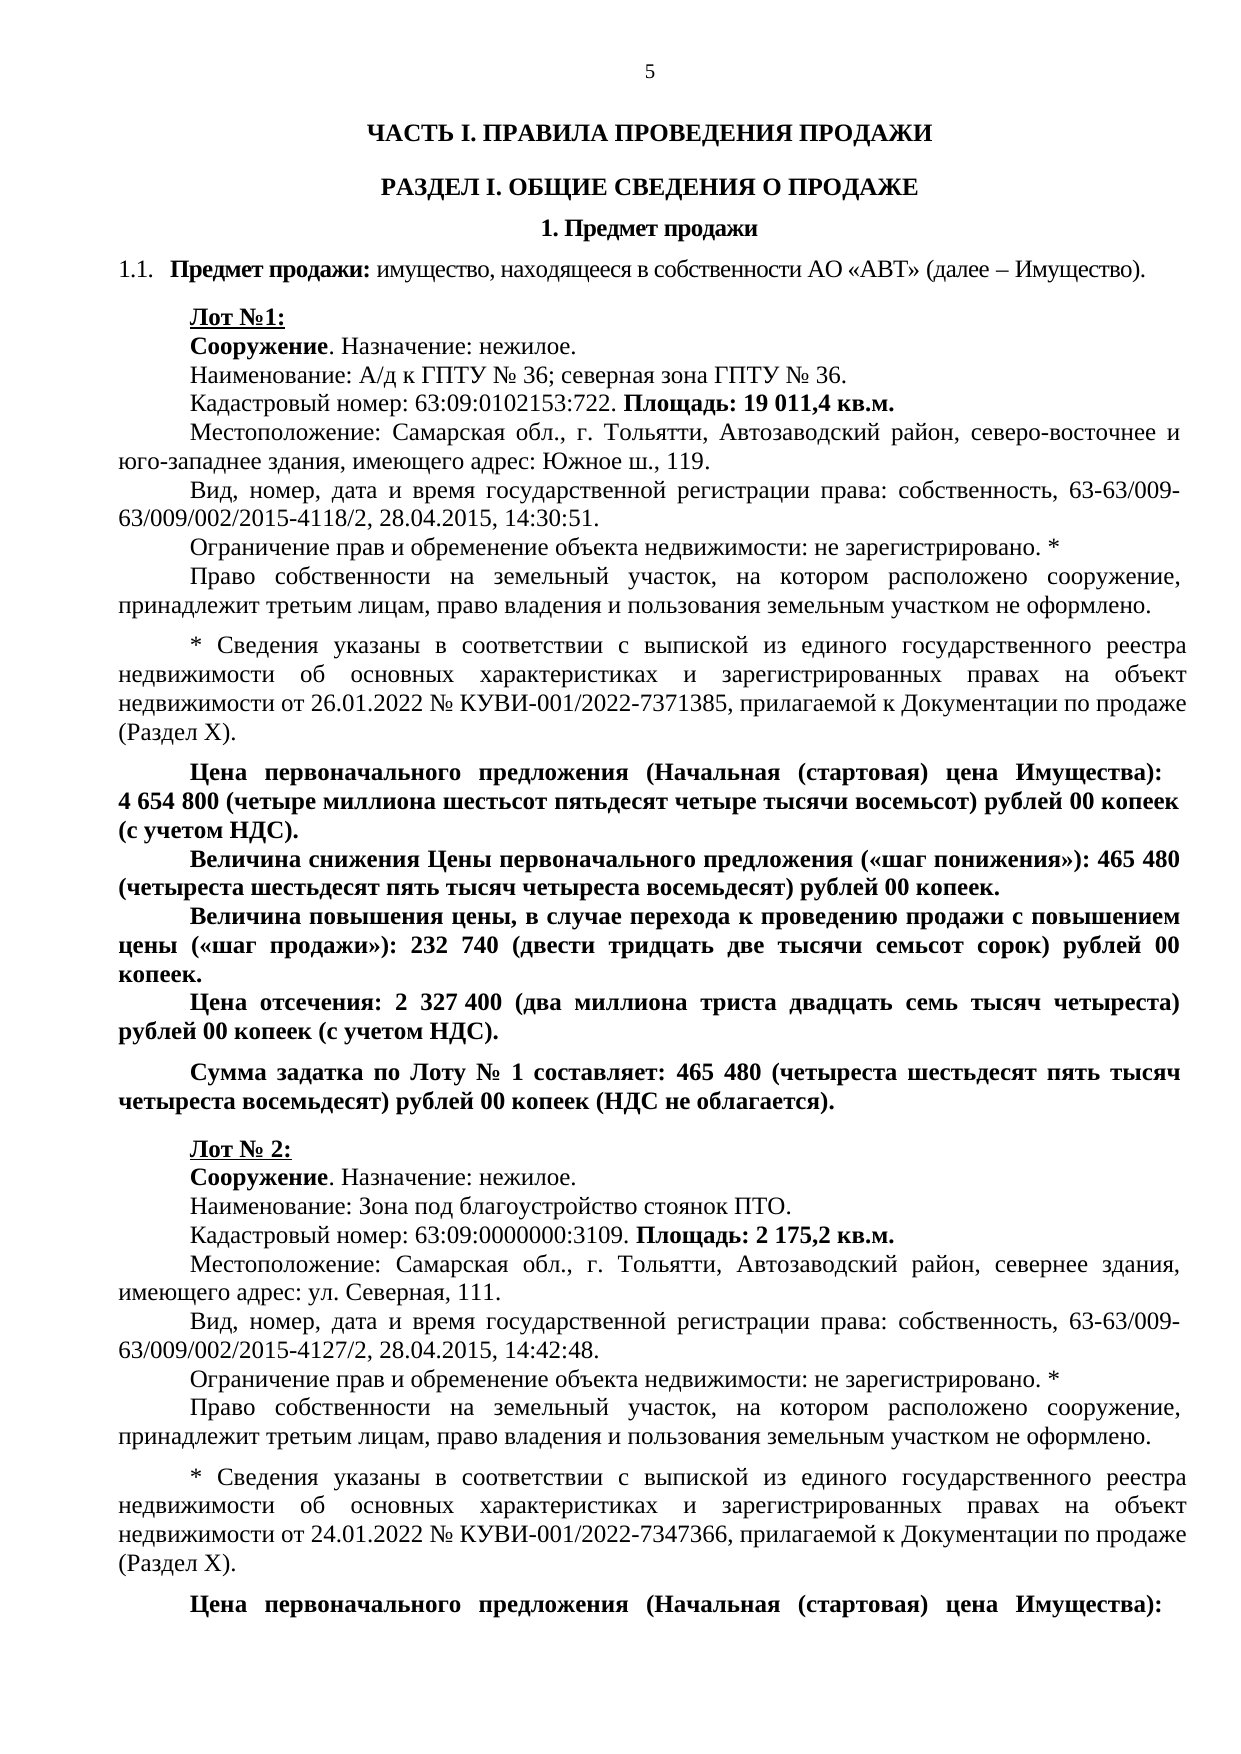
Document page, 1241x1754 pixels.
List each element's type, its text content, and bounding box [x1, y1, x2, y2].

text Сооружение. Назначение: нежилое. [118, 331, 1181, 360]
text Кадастровый номер: 63:09:0000000:3109. Площадь: 2 175,2 кв.м. [118, 1220, 1181, 1249]
text Наименование: А/д к ГПТУ № 36; северная зона ГПТУ № 36. [118, 360, 1181, 388]
list Вид, номер, дата и время государственной регистрации права: собственность, 63-63/009-63/009/002/2015-4127/2, 28.04.2015, 14:42:48. [118, 1306, 1181, 1364]
text Цена отсечения: 2 327 400 (два миллиона триста двадцать семь тысяч четыреста) рублей 00 копеек (с учетом НДС). [118, 987, 1181, 1045]
list Предмет продажи [118, 213, 1181, 242]
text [118, 1589, 1181, 1618]
text Величина снижения Цены первоначального предложения («шаг понижения»): 465 480 (четыреста шестьдесят пять тысяч четыреста восемьдесят) рублей 00 копеек. [118, 844, 1181, 901]
text Лот №1: [118, 302, 1181, 331]
text Местоположение: Самарская обл., г. Тольятти, Автозаводский район, северо-восточнее и юго-западнее здания, имеющего адрес: Южное ш., 119. [118, 417, 1181, 475]
list Ограничение прав и обременение объекта недвижимости: не зарегистрировано. * [118, 1364, 1181, 1392]
list Право собственности на земельный участок, на котором расположено сооружение, принадлежит третьим лицам, право владения и пользования земельным участком не оформлено. [118, 561, 1181, 618]
list Предмет продажи: имущество, находящееся в собственности АО «АВТ» (далее – Имущество). [118, 254, 1181, 283]
text Кадастровый номер: 63:09:0102153:722. Площадь: 19 011,4 кв.м. [118, 388, 1181, 417]
text * Сведения указаны в соответствии с выпиской из единого государственного реестра недвижимости об основных характеристиках и зарегистрированных правах на объект недвижимости от 24.01.2022 № КУВИ-001/2022-7347366, прилагаемой к Документации по продаже (Раздел Х). [118, 1462, 1187, 1577]
list Ограничение прав и обременение объекта недвижимости: не зарегистрировано. * [118, 532, 1181, 561]
list ОБЩИЕ СВЕДЕНИЯ О ПРОДАЖЕ [118, 172, 1181, 201]
text Цена первоначального предложения (Начальная (стартовая) цена Имущества): 4 654 800 (четыре миллиона шестьсот пятьдесят четыре тысячи восемьсот) рублей 00 копеек (с учетом НДС). [118, 757, 1181, 844]
text Сооружение. Назначение: нежилое. [118, 1162, 1181, 1191]
text ЧАСТЬ I. ПРАВИЛА ПРОВЕДЕНИЯ ПРОДАЖИ [118, 118, 1181, 147]
text Сумма задатка по Лоту № 1 составляет: 465 480 (четыреста шестьдесят пять тысяч четыреста восемьдесят) рублей 00 копеек (НДС не облагается). [118, 1057, 1181, 1114]
text Наименование: Зона под благоустройство стоянок ПТО. [118, 1191, 1181, 1220]
list Вид, номер, дата и время государственной регистрации права: собственность, 63-63/009-63/009/002/2015-4118/2, 28.04.2015, 14:30:51. [118, 475, 1181, 532]
text Величина повышения цены, в случае перехода к проведению продажи с повышением цены («шаг продажи»): 232 740 (двести тридцать две тысячи семьсот сорок) рублей 00 копеек. [118, 901, 1181, 987]
text Местоположение: Самарская обл., г. Тольятти, Автозаводский район, севернее здания, имеющего адрес: ул. Северная, 111. [118, 1249, 1181, 1306]
list Право собственности на земельный участок, на котором расположено сооружение, принадлежит третьим лицам, право владения и пользования земельным участком не оформлено. [118, 1392, 1181, 1450]
list Лот № 2: [118, 1134, 1181, 1162]
text * Сведения указаны в соответствии с выпиской из единого государственного реестра недвижимости об основных характеристиках и зарегистрированных правах на объект недвижимости от 26.01.2022 № КУВИ-001/2022-7371385, прилагаемой к Документации по продаже (Раздел Х). [118, 631, 1187, 746]
